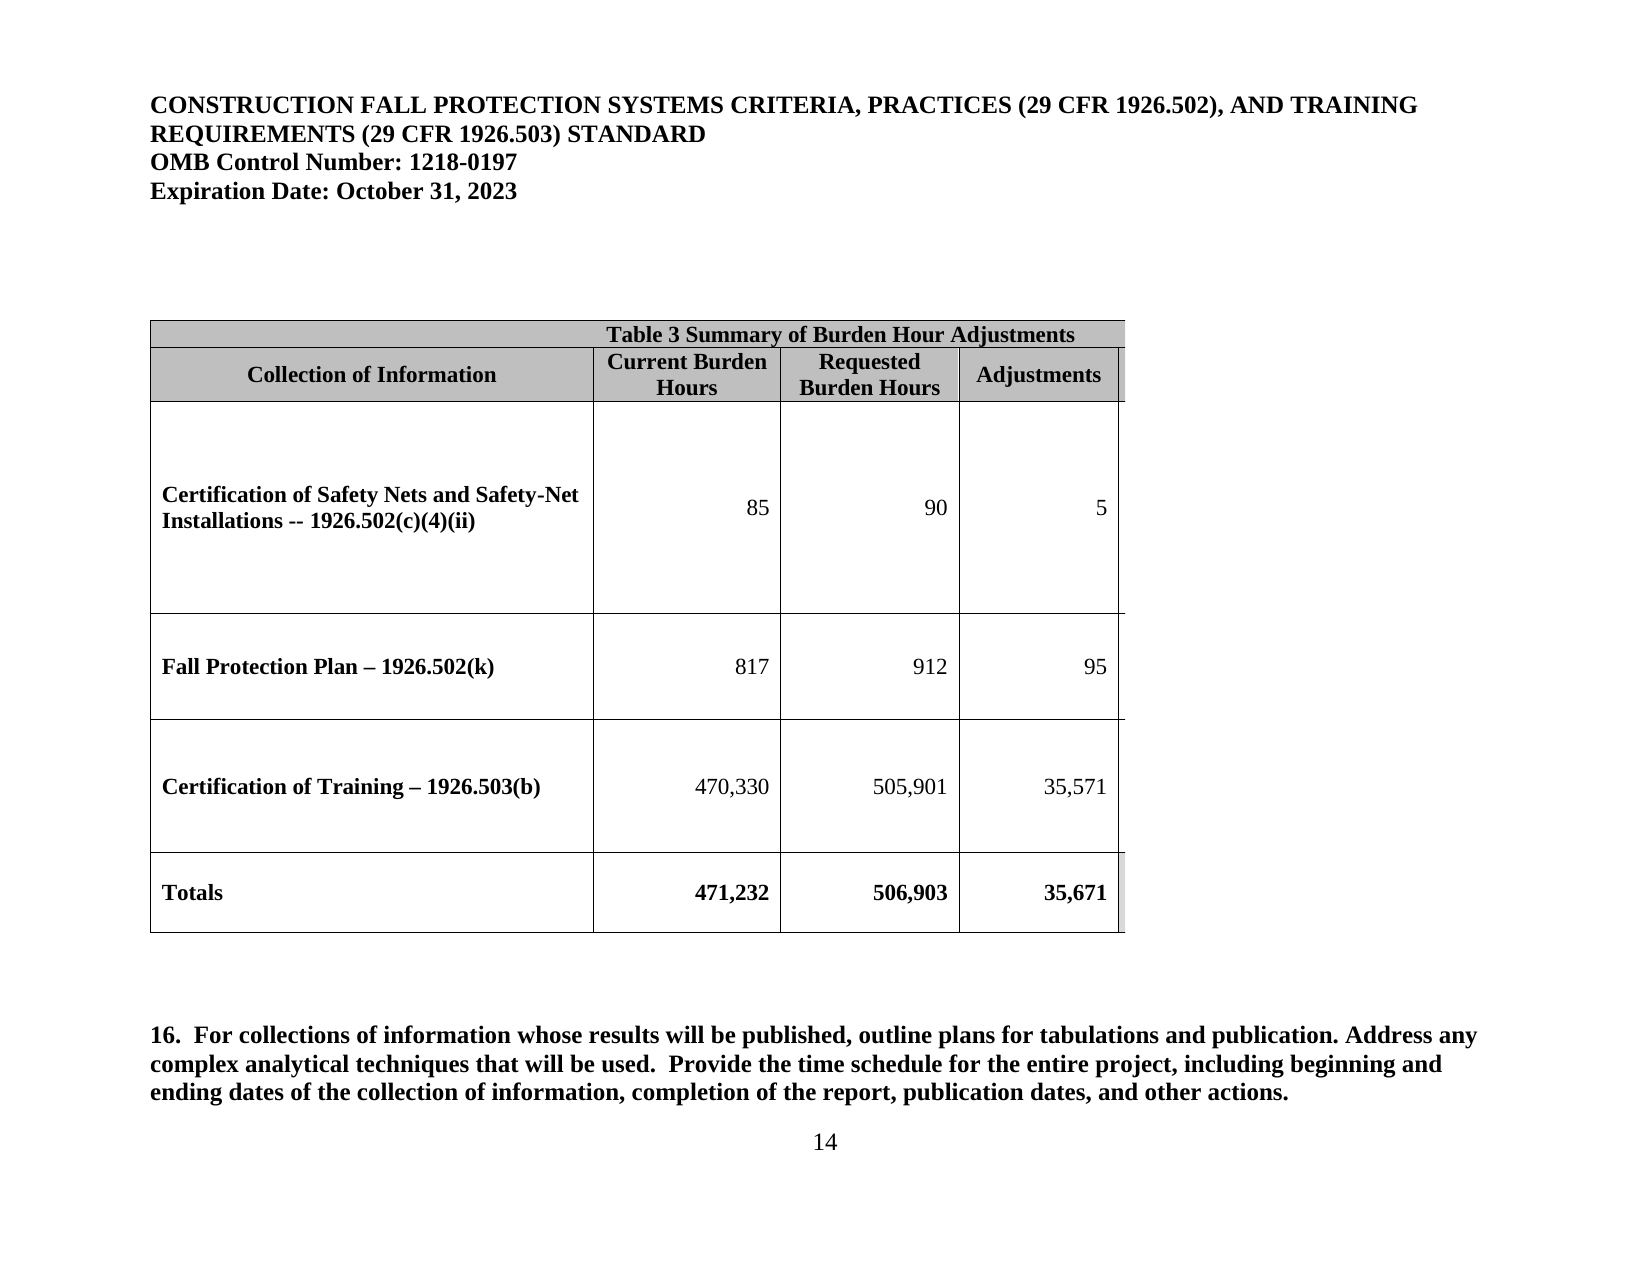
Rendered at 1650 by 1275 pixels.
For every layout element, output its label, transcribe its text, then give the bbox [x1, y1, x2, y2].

text 16. For collections of information whose results will be published, outline plans for tabulations and publication. Address any complex analytical techniques that will be used. Provide the time schedule for the entire project, including beginning and ending dates of the collection of information, completion of the report, publication dates, and other actions. [150, 1020, 1500, 1106]
